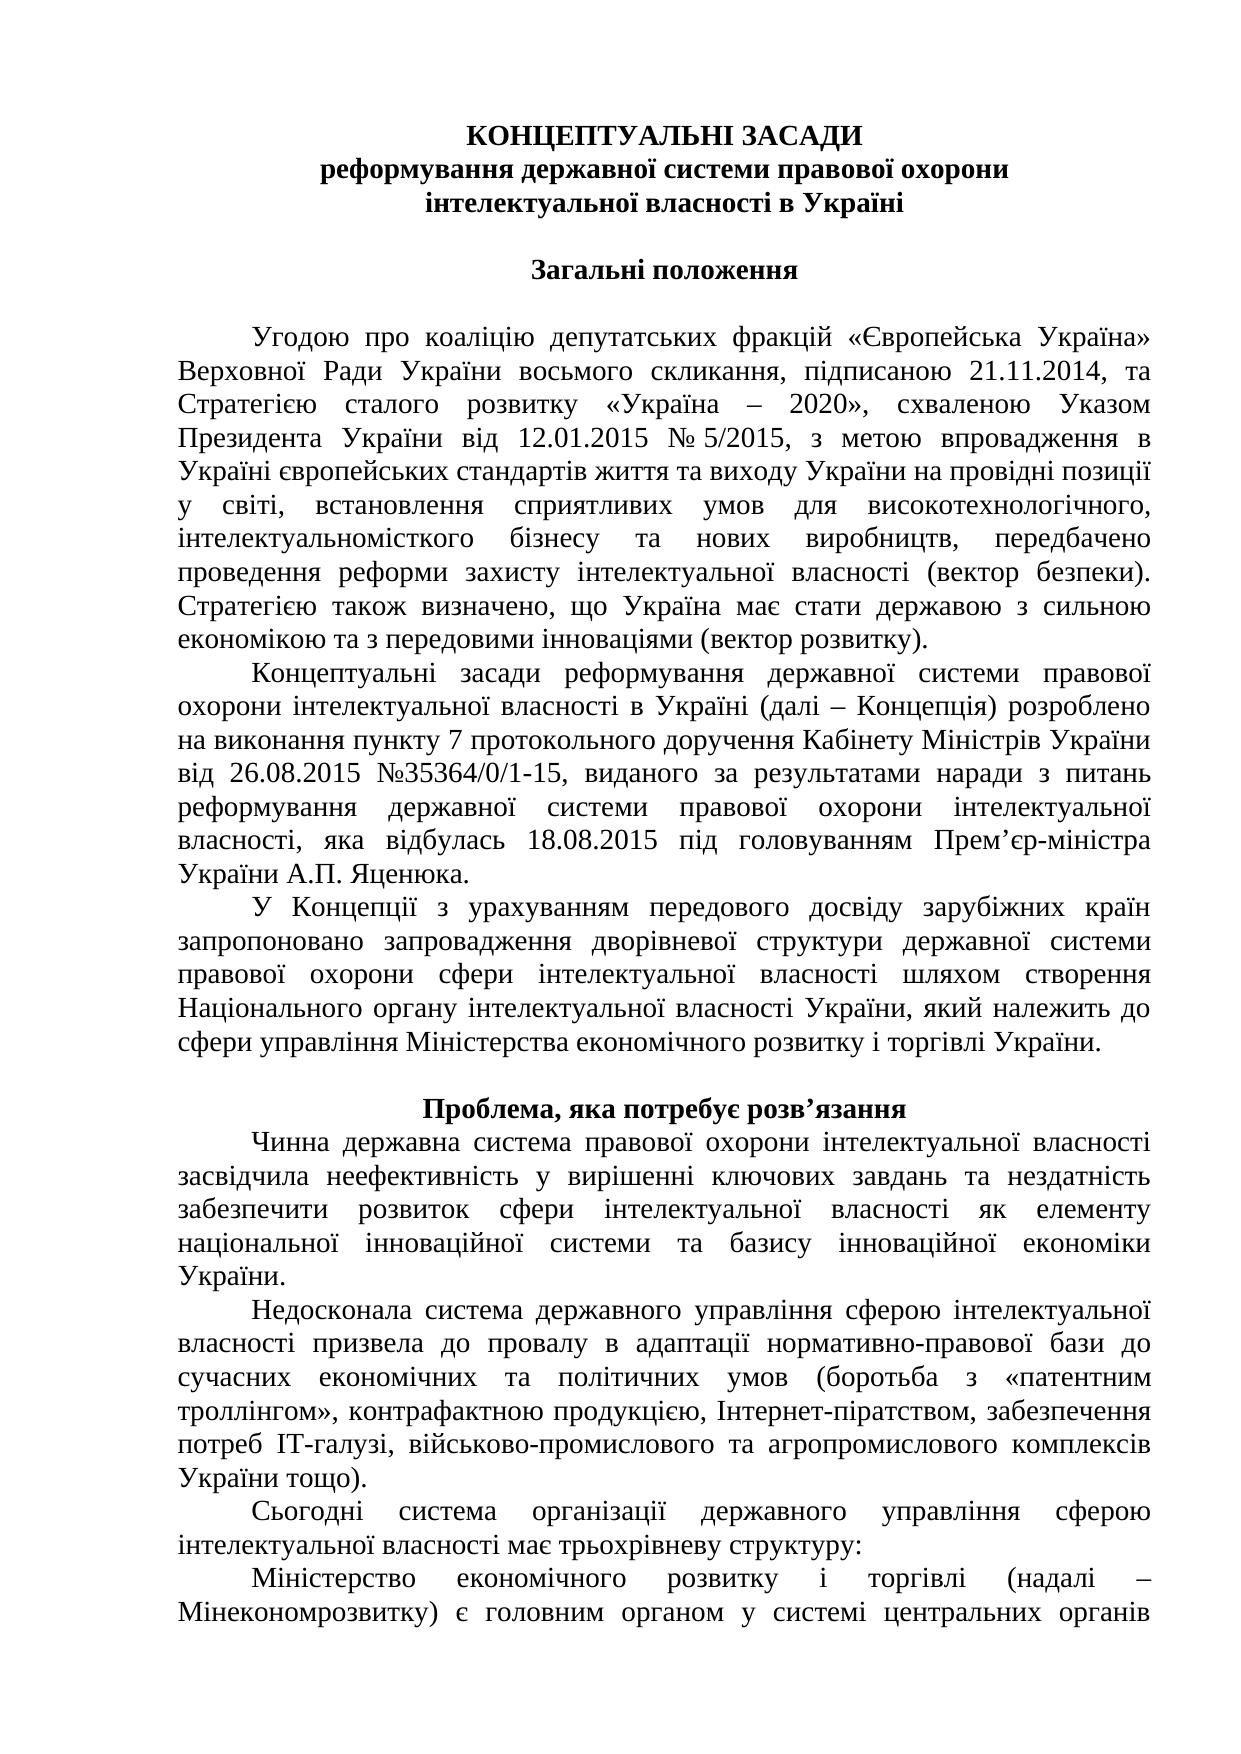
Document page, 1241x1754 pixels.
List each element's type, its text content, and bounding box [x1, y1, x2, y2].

text Сьогодні система організації державного управління сферою інтелектуальної власності має трьохрівневу структуру: [177, 1493, 1152, 1560]
text Проблема, яка потребує розв’язання [177, 1091, 1152, 1124]
text КОНЦЕПТУАЛЬНІ ЗАСАДИ [177, 118, 1152, 152]
text Концептуальні засади реформування державної системи правової охорони інтелектуальної власності в Україні (далі – Концепція) розроблено на виконання пункту 7 протокольного доручення Кабінету Міністрів України від 26.08.2015 №35364/0/1-15, виданого за результатами наради з питань реформування державної системи правової охорони інтелектуальної власності, яка відбулась 18.08.2015 під головуванням Прем’єр-міністра України А.П. Яценюка. [177, 655, 1152, 889]
text інтелектуальної власності в Україні [177, 185, 1152, 219]
text Чинна державна система правової охорони інтелектуальної власності засвідчила неефективність у вирішенні ключових завдань та нездатність забезпечити розвиток сфери інтелектуальної власності як елементу національної інноваційної системи та базису інноваційної економіки України. [177, 1124, 1152, 1292]
text У Концепції з урахуванням передового досвіду зарубіжних країн запропоновано запровадження дворівневої структури державної системи правової охорони сфери інтелектуальної власності шляхом створення Національного органу інтелектуальної власності України, який належить до сфери управління Міністерства економічного розвитку і торгівлі України. [177, 889, 1152, 1057]
text Угодою про коаліцію депутатських фракцій «Європейська Україна» Верховної Ради України восьмого скликання, підписаною 21.11.2014, та Стратегією сталого розвитку «Україна – 2020», схваленою Указом Президента України від 12.01.2015 № 5/2015, з метою впровадження в Україні європейських стандартів життя та виходу України на провідні позиції у світі, встановлення сприятливих умов для високотехнологічного, інтелектуальномісткого бізнесу та нових виробництв, передбачено проведення реформи захисту інтелектуальної власності (вектор безпеки). Стратегією також визначено, що Україна має стати державою з сильною економікою та з передовими інноваціями (вектор розвитку). [177, 319, 1152, 655]
text Недосконала система державного управління сферою інтелектуальної власності призвела до провалу в адаптації нормативно-правової бази до сучасних економічних та політичних умов (боротьба з «патентним троллінгом», контрафактною продукцією, Інтернет-піратством, забезпечення потреб ІТ-галузі, військово-промислового та агропромислового комплексів України тощо). [177, 1292, 1152, 1493]
text реформування державної системи правової охорони [177, 152, 1152, 185]
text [177, 1560, 1152, 1627]
text Загальні положення [177, 252, 1152, 286]
